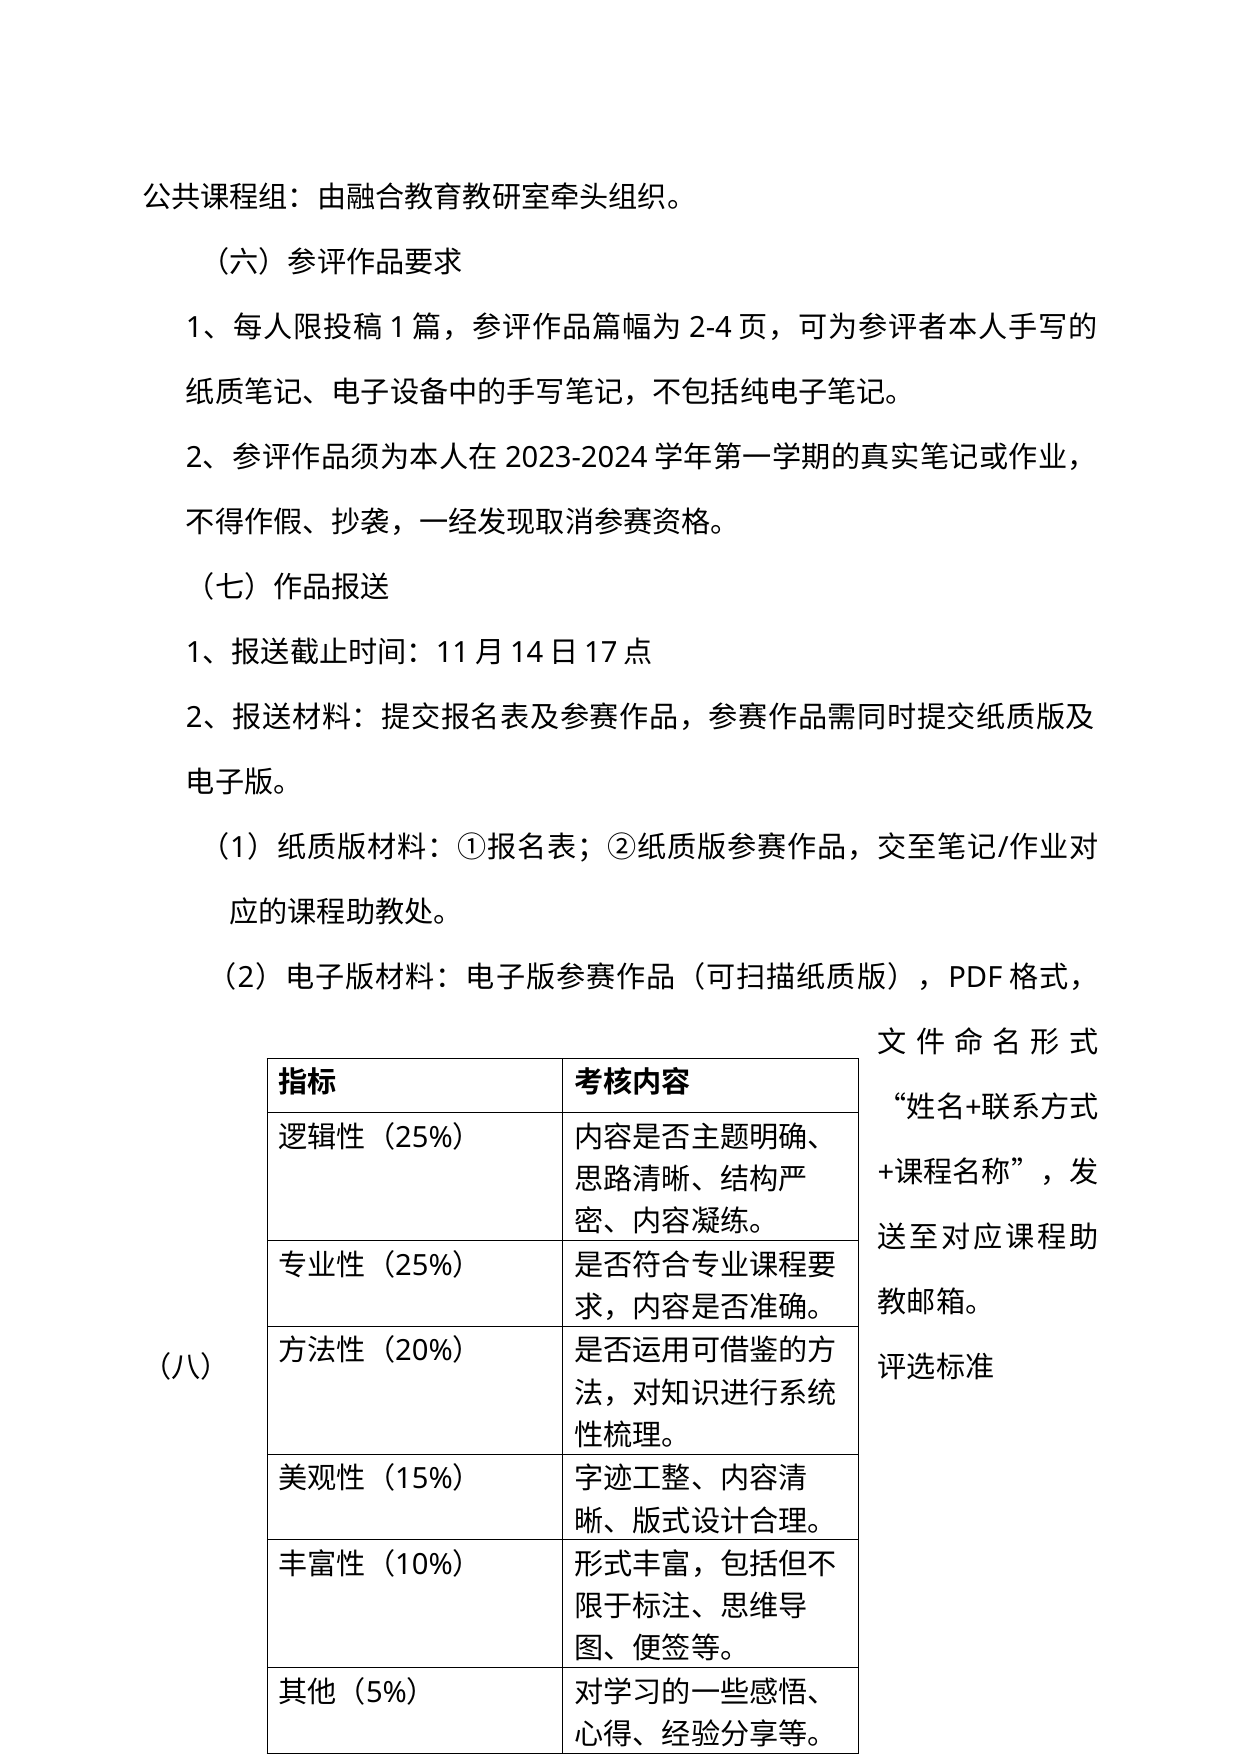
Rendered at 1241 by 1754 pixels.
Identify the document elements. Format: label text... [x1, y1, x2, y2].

table_header 考核内容 [563, 1059, 858, 1112]
table_cell 是否符合专业课程要求，内容是否准确。 [563, 1241, 858, 1326]
list 2、参评作品须为本人在2023-2024学年第一学期的真实笔记或作业，不得作假、抄袭，一经发现取消参赛资格。 [186, 422, 1098, 552]
table_cell 字迹工整、内容清晰、版式设计合理。 [563, 1455, 858, 1539]
table_cell 对学习的一些感悟、心得、经验分享等。 [563, 1668, 858, 1753]
list 参评作品要求 [142, 227, 1098, 292]
list （八）评选标准 [142, 1332, 267, 1397]
table_cell 美观性（15%） [268, 1455, 562, 1539]
list 公共课程组：由融合教育教研室牵头组织。 [142, 162, 1098, 227]
table_cell 丰富性（10%） [268, 1540, 562, 1667]
table_cell 是否运用可借鉴的方法，对知识进行系统性梳理。 [563, 1327, 858, 1454]
list 2、报送材料：提交报名表及参赛作品，参赛作品需同时提交纸质版及电子版。 [186, 682, 1098, 812]
table_cell 其他（5%） [268, 1668, 562, 1753]
table_cell 形式丰富，包括但不限于标注、思维导图、便签等。 [563, 1540, 858, 1667]
table_cell 内容是否主题明确、思路清晰、结构严密、内容凝练。 [563, 1113, 858, 1240]
list （七）作品报送 [186, 552, 1098, 617]
list （1）纸质版材料：①报名表；②纸质版参赛作品，交至笔记/作业对应的课程助教处。 [200, 812, 1098, 942]
list （八）评选标准 [859, 1332, 1098, 1397]
table_cell 方法性（20%） [268, 1327, 562, 1454]
table_cell 逻辑性（25%） [268, 1113, 562, 1240]
list 1、报送截止时间：11月14日17点 [186, 617, 1098, 682]
list （2）电子版材料：电子版参赛作品（可扫描纸质版），PDF格式，文件命名形式“姓名+联系方式+课程名称”，发送至对应课程助教邮箱。 [207, 942, 1098, 1332]
table_header 指标 [268, 1059, 562, 1112]
table_cell 专业性（25%） [268, 1241, 562, 1326]
list 1、每人限投稿1篇，参评作品篇幅为2-4页，可为参评者本人手写的纸质笔记、电子设备中的手写笔记，不包括纯电子笔记。 [186, 292, 1098, 422]
